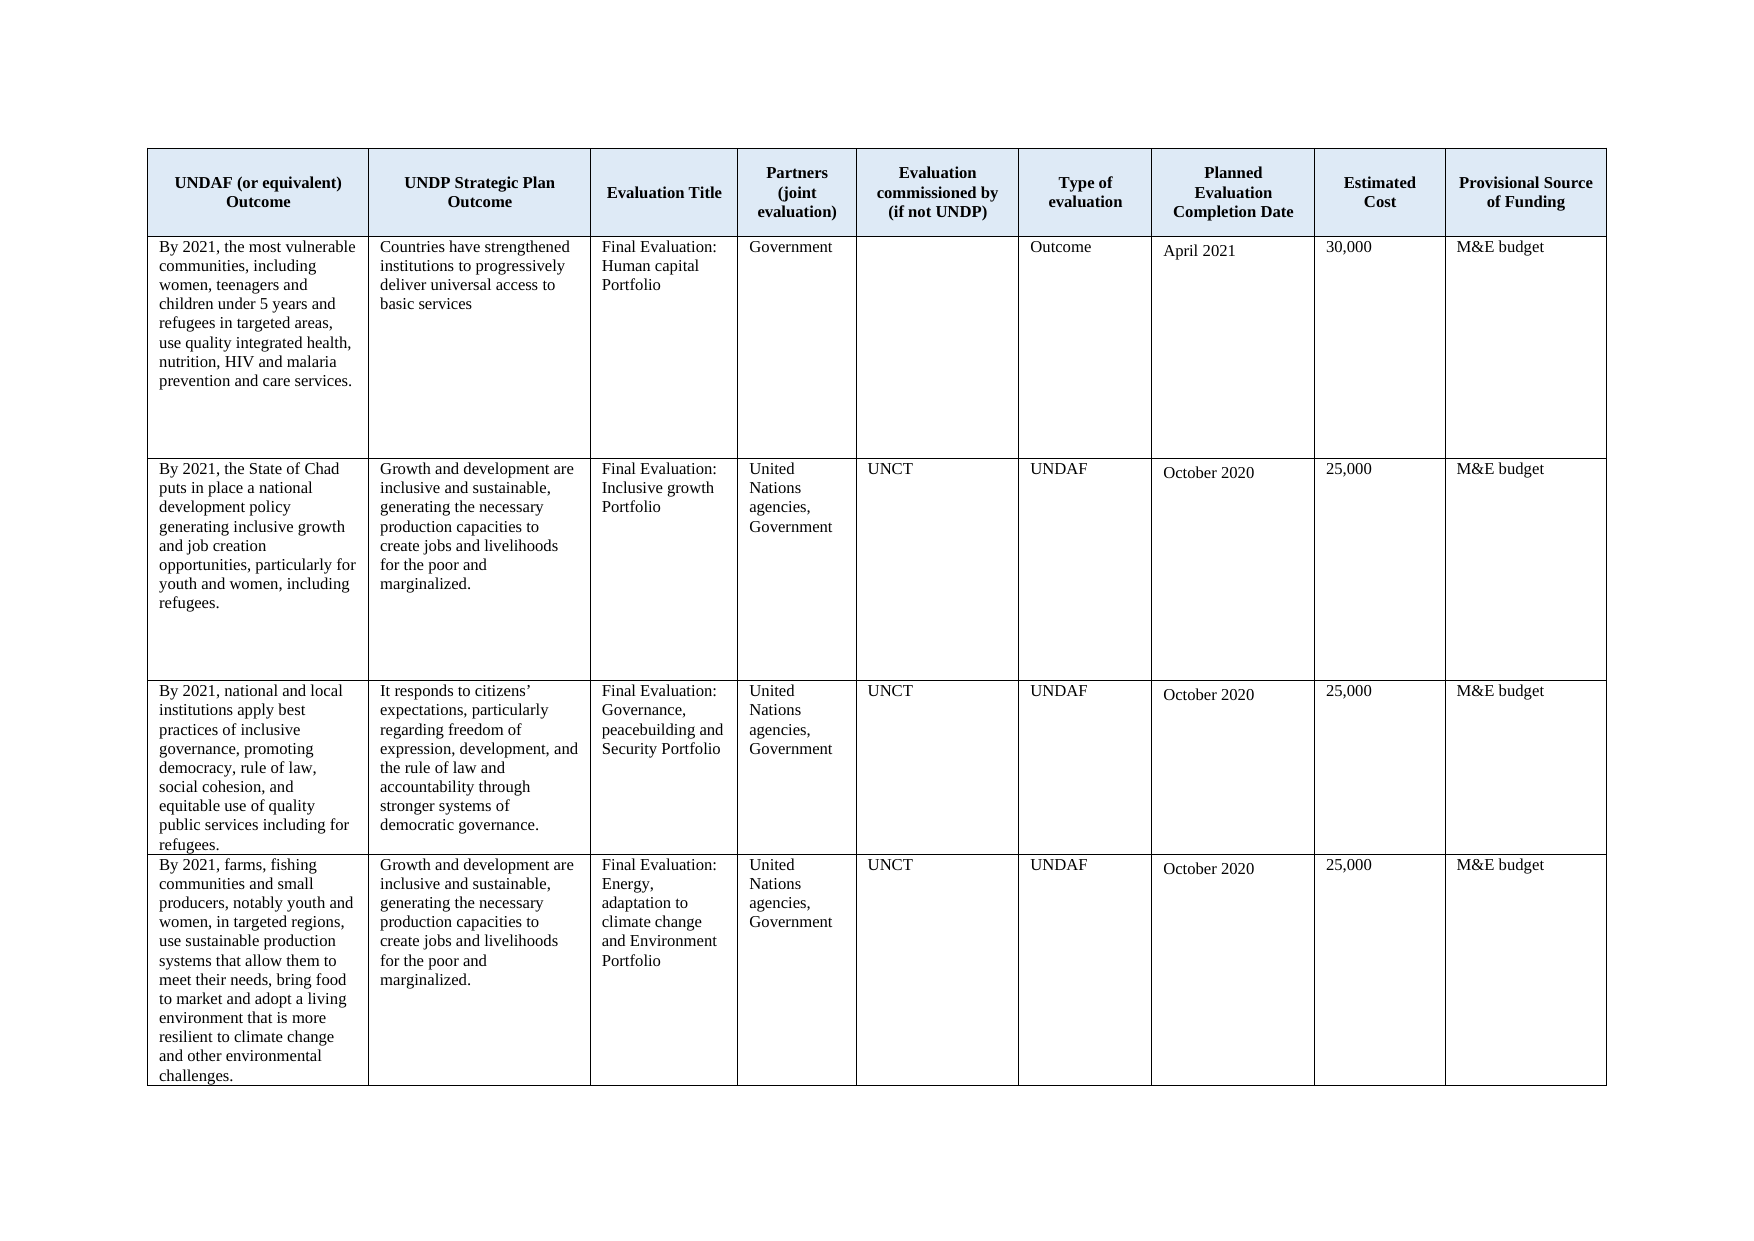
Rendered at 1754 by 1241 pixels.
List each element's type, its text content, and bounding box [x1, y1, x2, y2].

table_header Planned Evaluation Completion Date [1152, 149, 1314, 236]
table_cell Government [738, 237, 856, 458]
table_cell October 2020 [1152, 681, 1314, 853]
table_header Evaluation commissioned by (if not UNDP) [857, 149, 1018, 236]
table_cell Final Evaluation: Energy, adaptation to climate change and Environment Portfolio [591, 855, 737, 1084]
table_cell United Nations agencies, Government [738, 681, 856, 853]
table_header UNDP Strategic Plan Outcome [369, 149, 590, 236]
table_cell UNCT [857, 681, 1018, 853]
table_cell UNDAF [1019, 681, 1151, 853]
table_cell Growth and development are inclusive and sustainable, generating the necessary production capacities to create jobs and livelihoods for the poor and marginalized. [369, 855, 590, 1084]
table_cell United Nations agencies, Government [738, 855, 856, 1084]
table_cell 25,000 [1315, 681, 1445, 853]
table_cell By 2021, farms, fishing communities and small producers, notably youth and women, in targeted regions, use sustainable production systems that allow them to meet their needs, bring food to market and adopt a living environment that is more resilient to climate change and other environmental challenges. [148, 855, 368, 1084]
table_cell UNCT [857, 459, 1018, 680]
table_cell Final Evaluation: Human capital Portfolio [591, 237, 737, 458]
table_cell By 2021, national and local institutions apply best practices of inclusive governance, promoting democracy, rule of law, social cohesion, and equitable use of quality public services including for refugees. [148, 681, 368, 853]
table_cell 25,000 [1315, 855, 1445, 1084]
table_header Partners (joint evaluation) [738, 149, 856, 236]
table_cell M&E budget [1446, 459, 1606, 680]
table_cell UNDAF [1019, 459, 1151, 680]
table_cell October 2020 [1152, 855, 1314, 1084]
table_cell Final Evaluation: Inclusive growth Portfolio [591, 459, 737, 680]
table_cell UNCT [857, 855, 1018, 1084]
table_header Estimated Cost [1315, 149, 1445, 236]
table_cell M&E budget [1446, 681, 1606, 853]
table_cell M&E budget [1446, 237, 1606, 458]
table_header UNDAF (or equivalent) Outcome [148, 149, 368, 236]
table_header Evaluation Title [591, 149, 737, 236]
table_cell October 2020 [1152, 459, 1314, 680]
table_cell It responds to citizens’ expectations, particularly regarding freedom of expression, development, and the rule of law and accountability through stronger systems of democratic governance. [369, 681, 590, 853]
table_cell [857, 237, 1018, 458]
table_cell By 2021, the State of Chad puts in place a national development policy generating inclusive growth and job creation opportunities, particularly for youth and women, including refugees. [148, 459, 368, 680]
table_header Type of evaluation [1019, 149, 1151, 236]
table_cell Growth and development are inclusive and sustainable, generating the necessary production capacities to create jobs and livelihoods for the poor and marginalized. [369, 459, 590, 680]
table_header Provisional Source of Funding [1446, 149, 1606, 236]
table_cell 30,000 [1315, 237, 1445, 458]
table_cell April 2021 [1152, 237, 1314, 458]
table_cell M&E budget [1446, 855, 1606, 1084]
table_cell UNDAF [1019, 855, 1151, 1084]
table_cell Final Evaluation: Governance, peacebuilding and Security Portfolio [591, 681, 737, 853]
table_cell Outcome [1019, 237, 1151, 458]
table_cell United Nations agencies, Government [738, 459, 856, 680]
table_cell 25,000 [1315, 459, 1445, 680]
table_cell Countries have strengthened institutions to progressively deliver universal access to basic services [369, 237, 590, 458]
table_cell By 2021, the most vulnerable communities, including women, teenagers and children under 5 years and refugees in targeted areas, use quality integrated health, nutrition, HIV and malaria prevention and care services. [148, 237, 368, 458]
